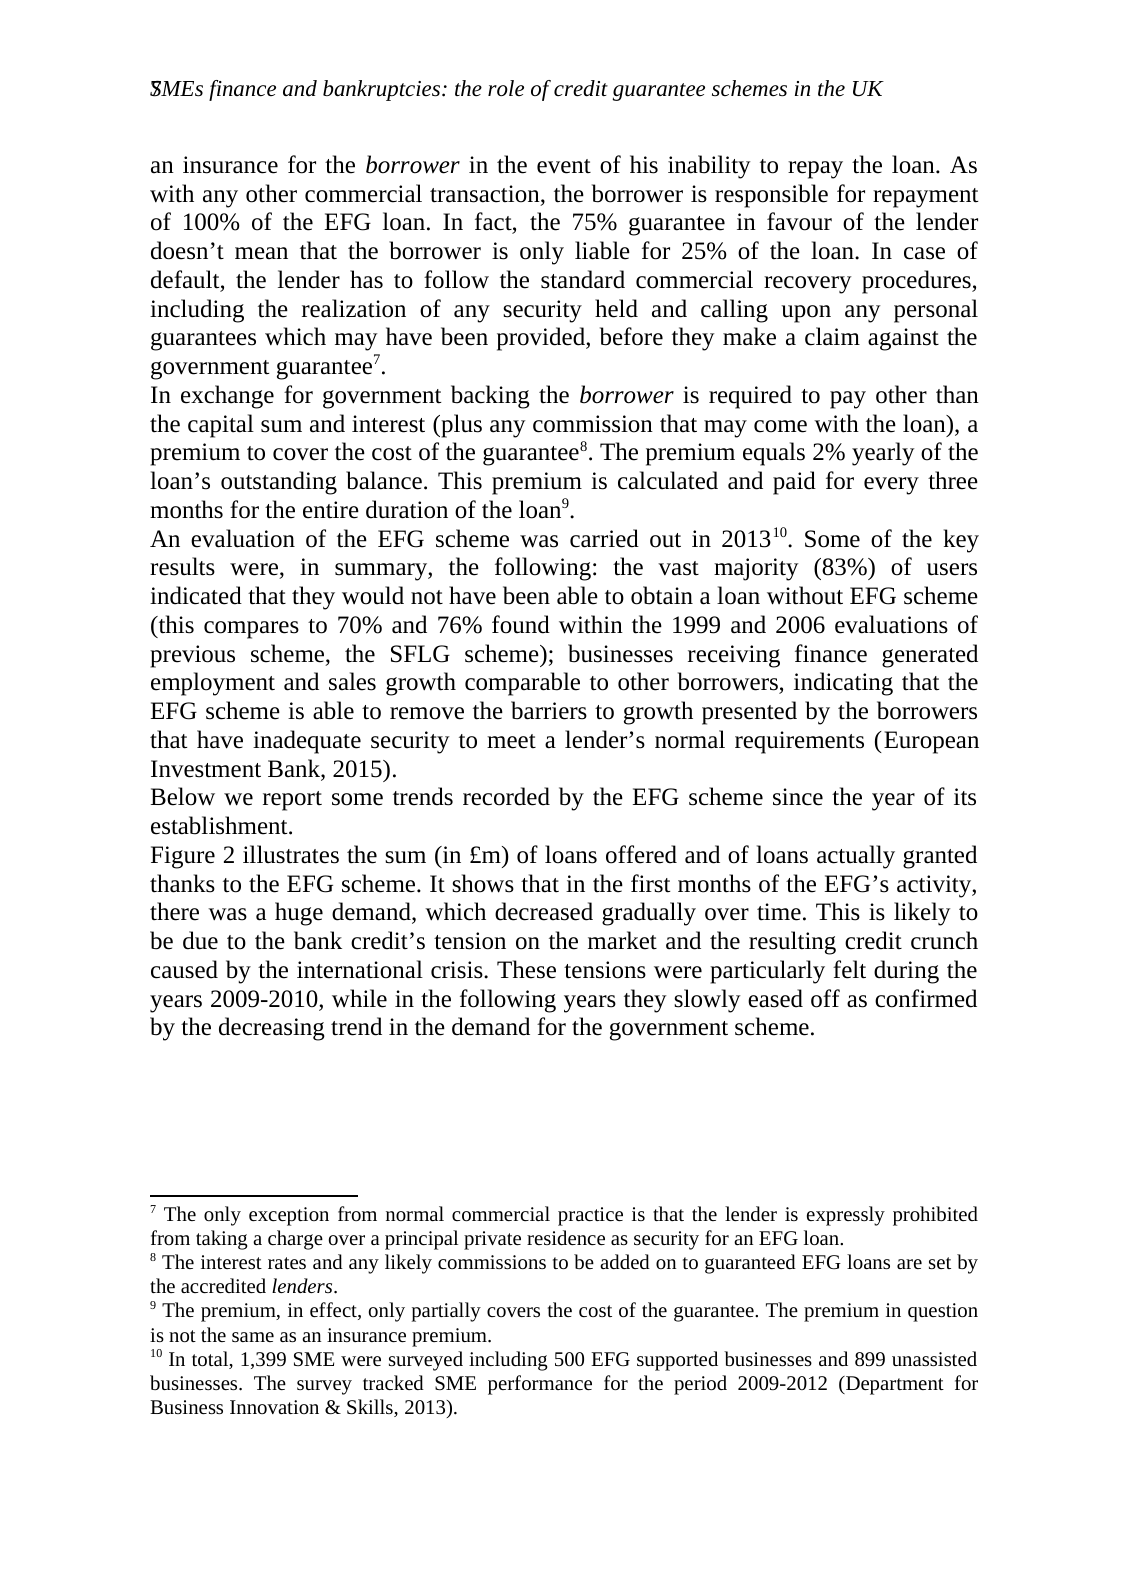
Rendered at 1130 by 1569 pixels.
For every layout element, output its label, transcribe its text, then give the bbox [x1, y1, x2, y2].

text In exchange for government backing the borrower is required to pay other than the capital sum and interest (plus any commission that may come with the loan), a premium to cover the cost of the guarantee. The premium equals 2% yearly of the loan’s outstanding balance. This premium is calculated and paid for every three months for the entire duration of the loan. [150, 380, 979, 524]
text Below we report some trends recorded by the EFG scheme since the year of its establishment. [150, 782, 979, 840]
text Figure 2 illustrates the sum (in £m) of loans offered and of loans actually granted thanks to the EFG scheme. It shows that in the first months of the EFG’s activity, there was a huge demand, which decreased gradually over time. This is likely to be due to the bank credit’s tension on the market and the resulting credit crunch caused by the international crisis. These tensions were particularly felt during the years 2009-2010, while in the following years they slowly eased off as confirmed by the decreasing trend in the demand for the government scheme. [150, 840, 979, 1041]
text An evaluation of the EFG scheme was carried out in 2013. Some of the key results were, in summary, the following: the vast majority (83%) of users indicated that they would not have been able to obtain a loan without EFG scheme (this compares to 70% and 76% found within the 1999 and 2006 evaluations of previous scheme, the SFLG scheme); businesses receiving finance generated employment and sales growth comparable to other borrowers, indicating that the EFG scheme is able to remove the barriers to growth presented by the borrowers that have inadequate security to meet a lender’s normal requirements (European Investment Bank, 2015). [150, 524, 979, 782]
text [150, 150, 979, 380]
